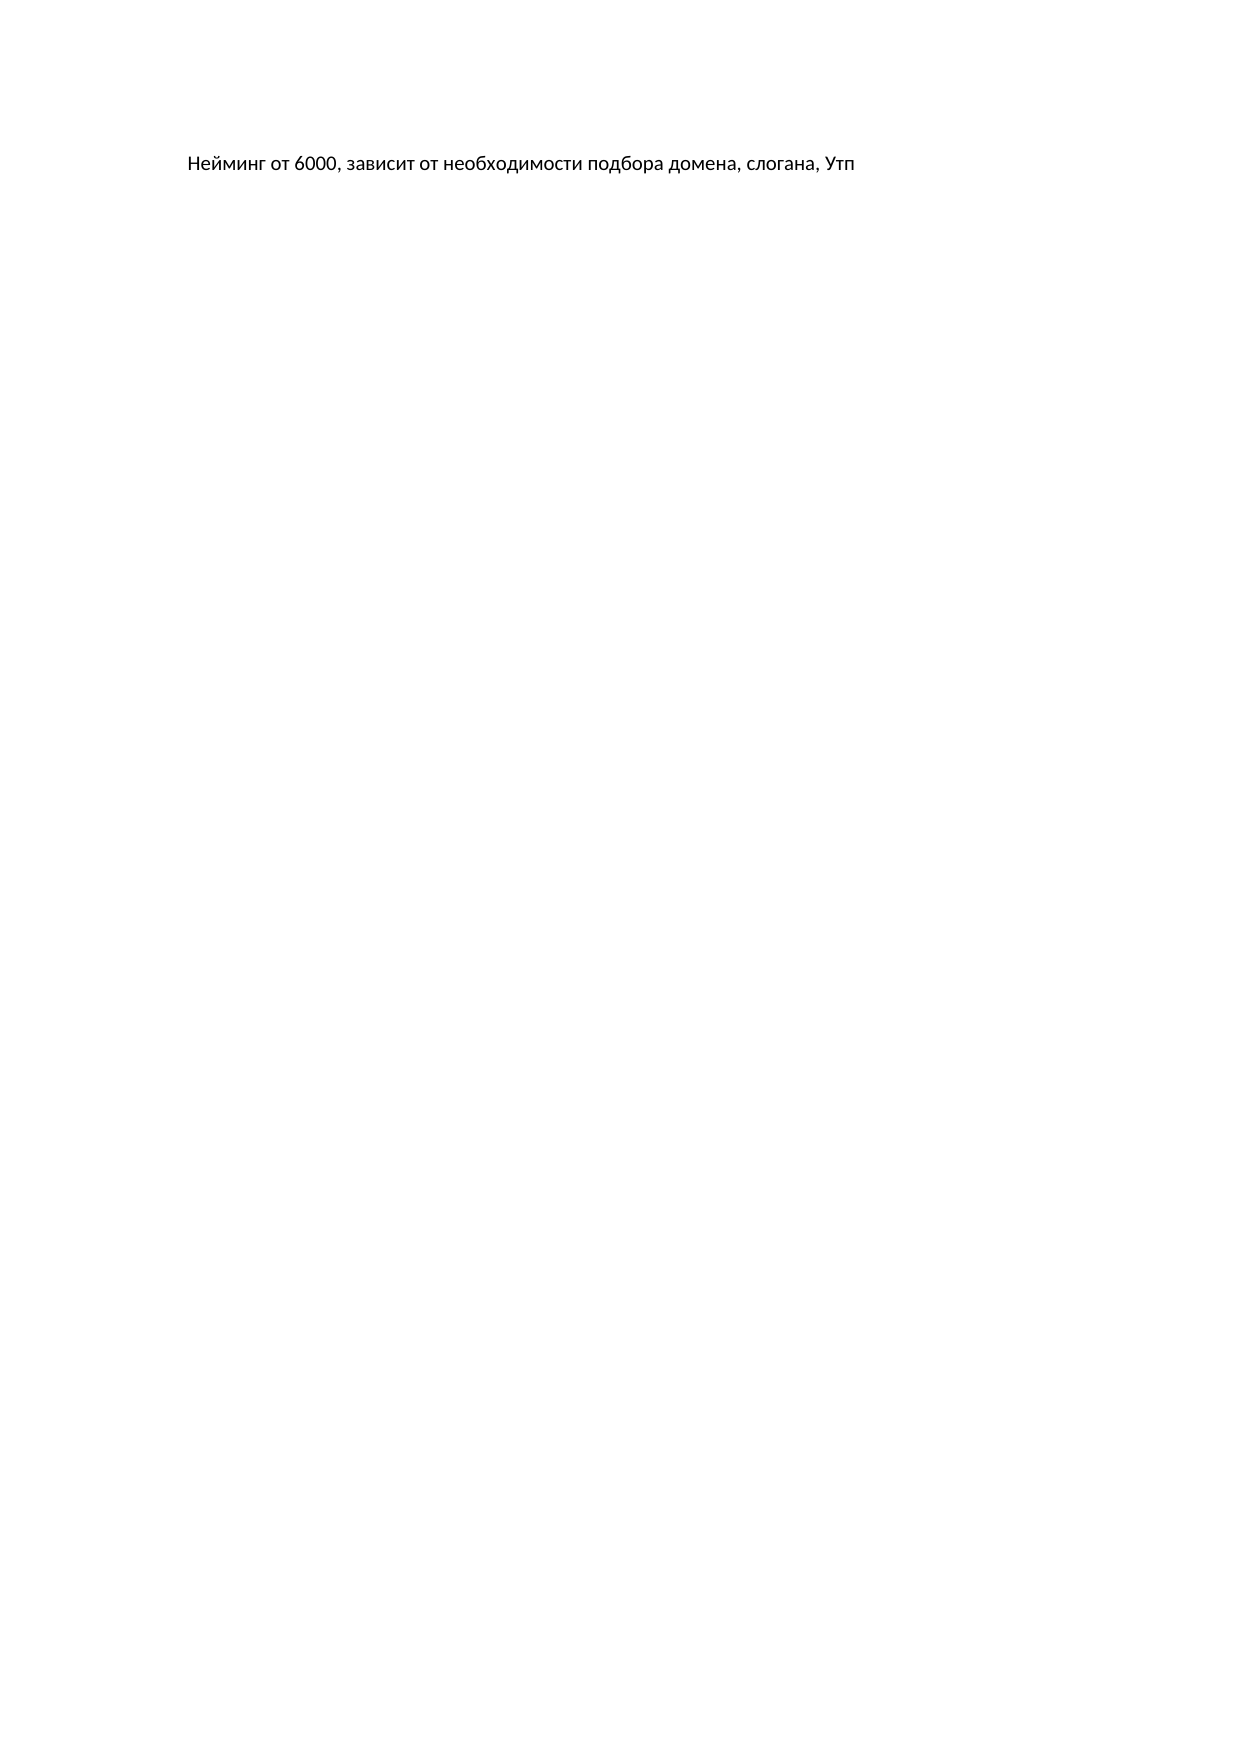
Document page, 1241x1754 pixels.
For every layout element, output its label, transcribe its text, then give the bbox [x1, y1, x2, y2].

text Нейминг от 6000, зависит от необходимости подбора домена, слогана, Утп [187, 150, 1053, 175]
